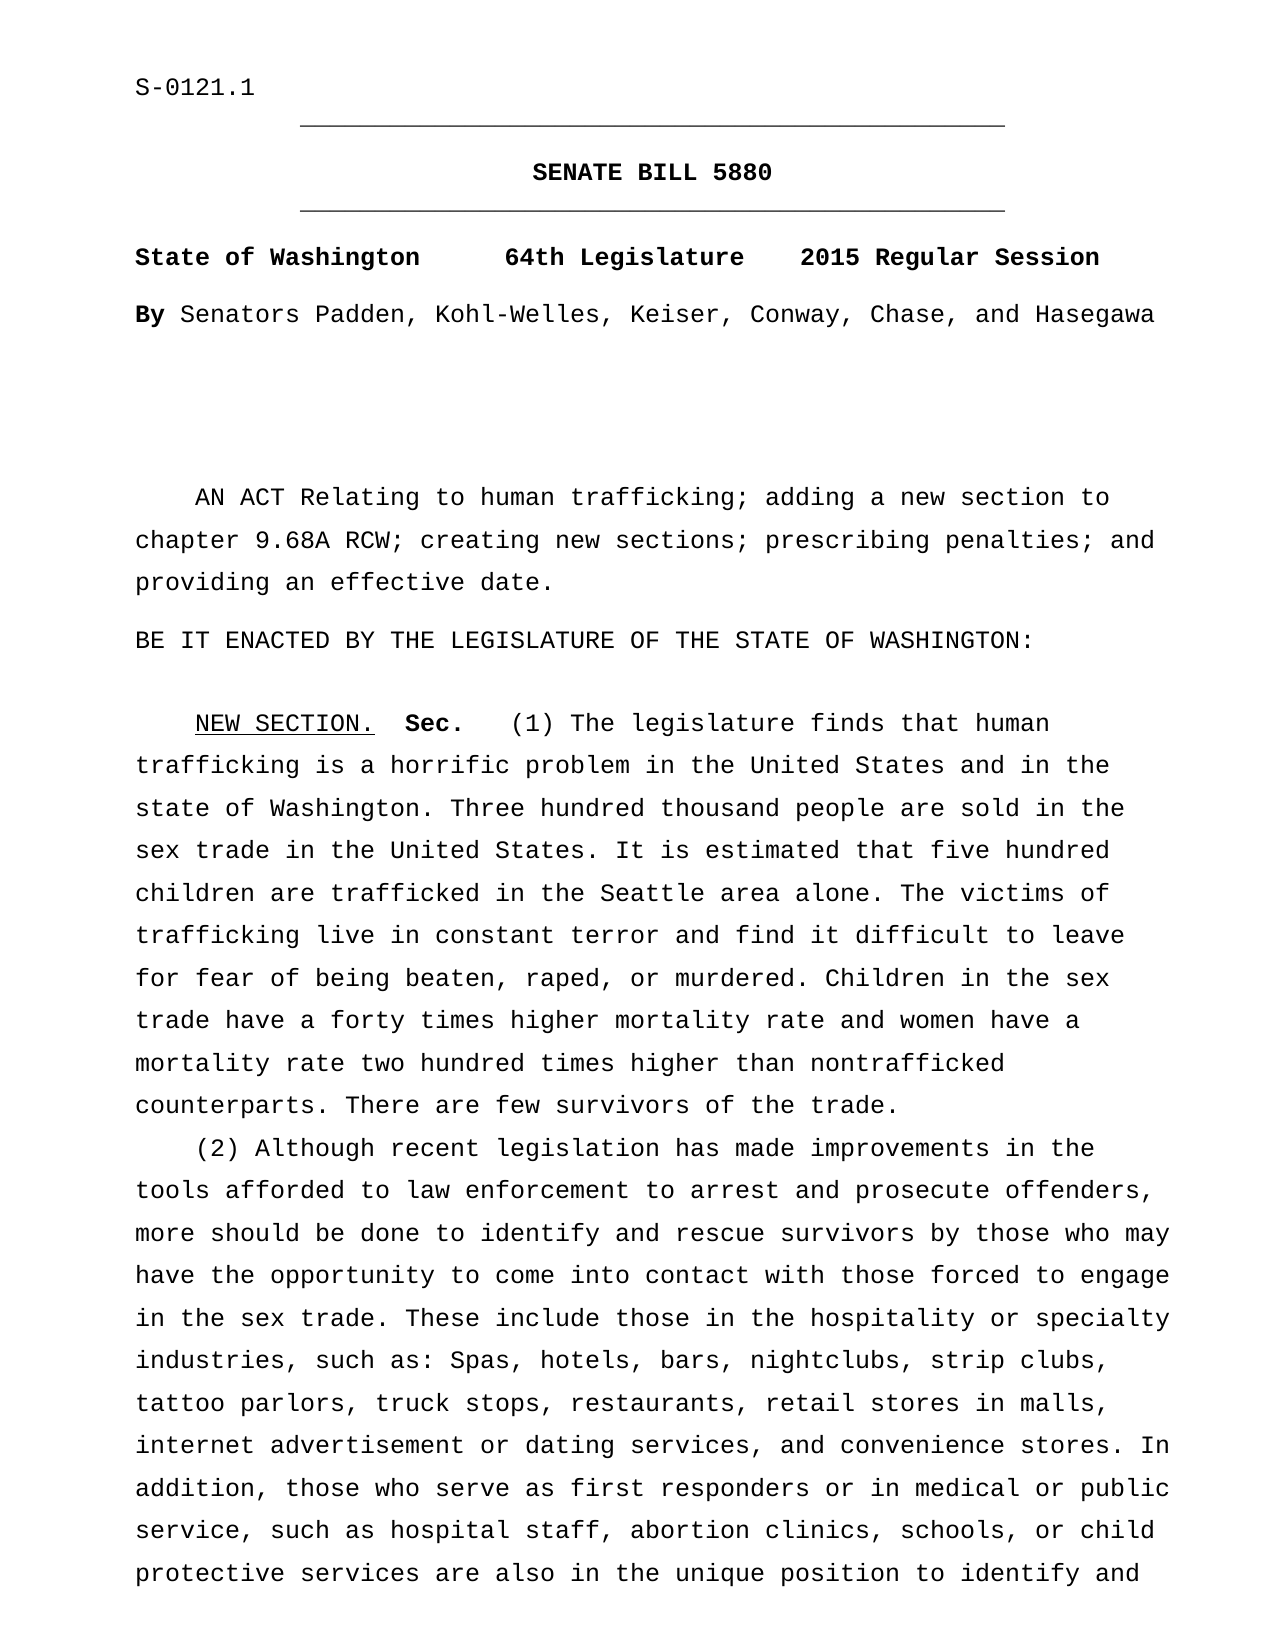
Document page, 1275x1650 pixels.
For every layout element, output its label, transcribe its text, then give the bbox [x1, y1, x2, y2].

text By Senators Padden, Kohl-Welles, Keiser, Conway, Chase, and Hasegawa [135, 302, 1170, 330]
text S-0121.1 [135, 75, 1170, 103]
text SENATE BILL 5880 [135, 160, 1170, 188]
text _______________________________________________ [135, 188, 1170, 217]
text _______________________________________________ [135, 103, 1170, 132]
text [135, 1122, 1170, 1590]
text State of Washington 64th Legislature 2015 Regular Session [135, 245, 1170, 273]
text BE IT ENACTED BY THE LEGISLATURE OF THE STATE OF WASHINGTON: [135, 627, 1170, 656]
text AN ACT Relating to human trafficking; adding a new section to chapter 9.68A RCW; creating new sections; prescribing penalties; and providing an effective date. [135, 472, 1170, 599]
text NEW SECTION. Sec. (1) The legislature finds that human trafficking is a horrific problem in the United States and in the state of Washington. Three hundred thousand people are sold in the sex trade in the United States. It is estimated that five hundred children are trafficked in the Seattle area alone. The victims of trafficking live in constant terror and find it difficult to leave for fear of being beaten, raped, or murdered. Children in the sex trade have a forty times higher mortality rate and women have a mortality rate two hundred times higher than nontrafficked counterparts. There are few survivors of the trade. [135, 697, 1170, 1122]
